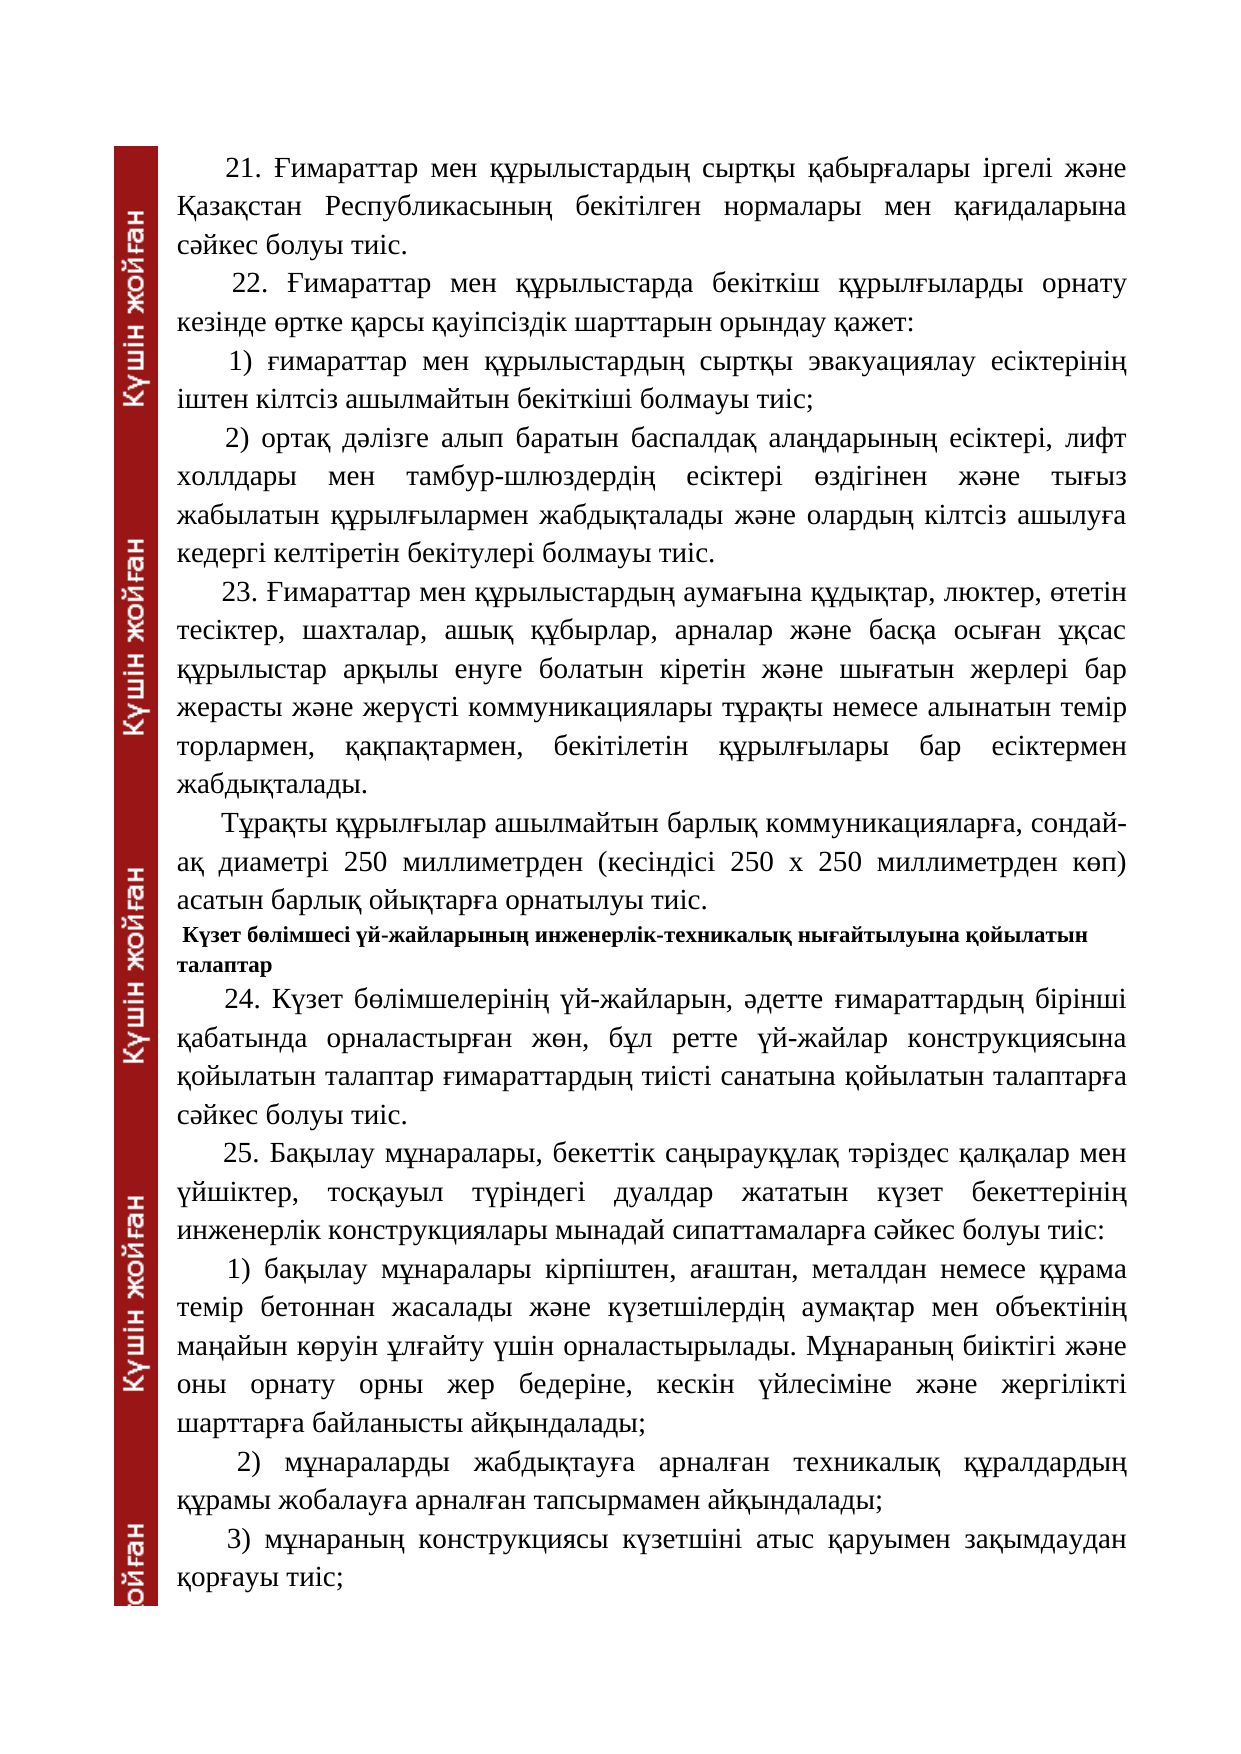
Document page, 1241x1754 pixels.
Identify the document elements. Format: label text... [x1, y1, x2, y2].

text 1) ғимараттар мен құрылыстардың сыртқы эвакуациялау есіктерінің іштен кілтсіз ашылмайтын бекіткіші болмауы тиіс; [112, 343, 1128, 415]
picture [114, 800, 158, 805]
text 25. Бақылау мұнаралары, бекеттік саңырауқұлақ тәріздес қалқалар мен үйшіктер, тосқауыл түріндегі дуалдар жататын күзет бекеттерінің инженерлік конструкциялары мынадай сипаттамаларға сәйкес болуы тиіс: [112, 1135, 1128, 1246]
picture [114, 146, 158, 150]
picture [114, 916, 158, 921]
text 2) ортақ дәлізге алып баратын баспалдақ алаңдарының есіктері, лифт холлдары мен тамбур-шлюздердің есіктері өздігінен және тығыз жабылатын құрылғылармен жабдықталады және олардың кілтсіз ашылуға кедергі келтіретін бекітулері болмауы тиіс. [112, 420, 1128, 569]
picture [114, 569, 158, 574]
text 2) мұнараларды жабдықтауға арналған техникалық құралдардың құрамы жобалауға арналған тапсырмамен айқындалады; [112, 1444, 1128, 1516]
picture [114, 1439, 158, 1444]
text 1) бақылау мұнаралары кірпіштен, ағаштан, металдан немесе құрама темір бетоннан жасалады және күзетшілердің аумақтар мен объектінің маңайын көруін ұлғайту үшін орналастырылады. Мұнараның биіктігі және оны орнату орны жер бедеріне, кескін үйлесіміне және жергілікті шарттарға байланысты айқындалады; [112, 1251, 1128, 1439]
text 24. Күзет бөлімшелерінің үй-жайларын, әдетте ғимараттардың бірінші қабатында орналастырған жөн, бұл ретте үй-жайлар конструкциясына қойылатын талаптар ғимараттардың тиісті санатына қойылатын талаптарға сәйкес болуы тиіс. [112, 981, 1128, 1130]
text 3) мұнараның конструкциясы күзетшіні атыс қаруымен зақымдаудан қорғауы тиіс; [112, 1521, 1128, 1593]
picture [114, 415, 158, 420]
text 21. Ғимараттар мен құрылыстардың сыртқы қабырғалары іргелі және Қазақстан Республикасының бекітілген нормалары мен қағидаларына сәйкес болуы тиіс. [112, 150, 1128, 261]
picture [114, 1593, 158, 1606]
picture [114, 1130, 158, 1135]
picture [114, 1246, 158, 1251]
text 22. Ғимараттар мен құрылыстарда бекіткіш құрылғыларды орнату кезінде өртке қарсы қауіпсіздік шарттарын орындау қажет: [112, 266, 1128, 338]
picture [114, 977, 158, 981]
text 23. Ғимараттар мен құрылыстардың аумағына құдықтар, люктер, өтетін тесіктер, шахталар, ашық құбырлар, арналар және басқа осыған ұқсас құрылыстар арқылы енуге болатын кіретін және шығатын жерлері бар жерасты және жерүсті коммуникациялары тұрақты немесе алынатын темір торлармен, қақпақтармен, бекітілетін құрылғылары бар есіктермен жабдықталады. [112, 574, 1128, 800]
picture [114, 338, 158, 343]
picture [114, 1516, 158, 1521]
text Күзет бөлімшесі үй-жайларының инженерлік-техникалық нығайтылуына қойылатын талаптар [112, 921, 1128, 977]
text Тұрақты құрылғылар ашылмайтын барлық коммуникацияларға, сондай-ақ диаметрі 250 миллиметрден (кесіндісі 250 х 250 миллиметрден көп) асатын барлық ойықтарға орнатылуы тиіс. [112, 805, 1128, 916]
picture [114, 261, 158, 266]
